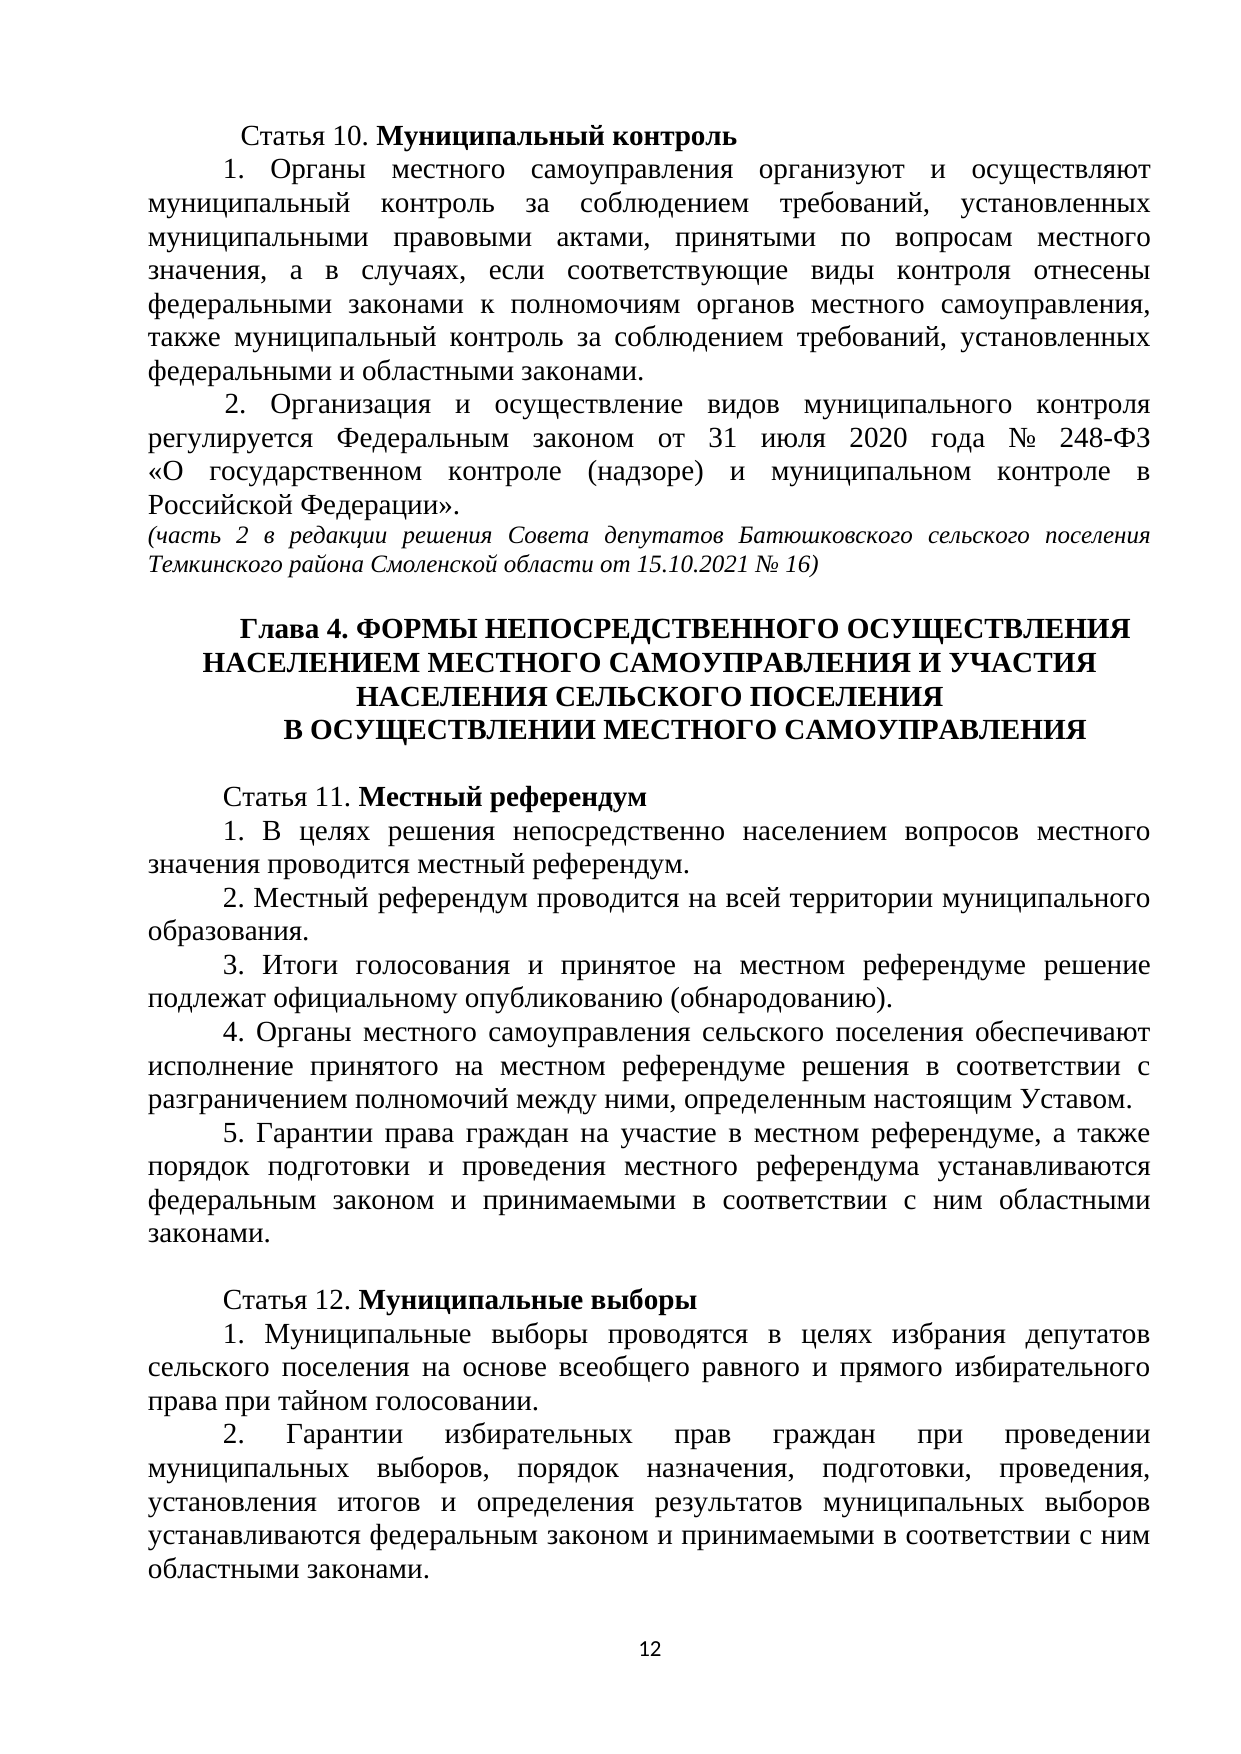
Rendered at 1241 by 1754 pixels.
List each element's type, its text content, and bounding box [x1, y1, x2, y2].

text 3. Итоги голосования и принятое на местном референдуме решение подлежат официальному опубликованию (обнародованию). [148, 947, 1152, 1014]
text 1. В целях решения непосредственно населением вопросов местного значения проводится местный референдум. [148, 813, 1152, 880]
text Статья 11. Местный референдум [148, 779, 1152, 813]
text 1. Муниципальные выборы проводятся в целях избрания депутатов сельского поселения на основе всеобщего равного и прямого избирательного права при тайном голосовании. [148, 1316, 1152, 1417]
text 1. Органы местного самоуправления организуют и осуществляют муниципальный контроль за соблюдением требований, установленных муниципальными правовыми актами, принятыми по вопросам местного значения, а в случаях, если соответствующие виды контроля отнесены федеральными законами к полномочиям органов местного самоуправления, также муниципальный контроль за соблюдением требований, установленных федеральными и областными законами. [148, 152, 1152, 386]
text Статья 10. Муниципальный контроль [148, 118, 1152, 152]
text 2. Местный референдум проводится на всей территории муниципального образования. [148, 880, 1152, 947]
text (часть 2 в редакции решения Совета депутатов Батюшковского сельского поселения Темкинского района Смоленской области от 15.10.2021 № 16) [148, 521, 1152, 578]
text 2. Гарантии избирательных прав граждан при проведении муниципальных выборов, порядок назначения, подготовки, проведения, установления итогов и определения результатов муниципальных выборов устанавливаются федеральным законом и принимаемыми в соответствии с ним областными законами. [148, 1417, 1152, 1584]
text В ОСУЩЕСТВЛЕНИИ МЕСТНОГО САМОУПРАВЛЕНИЯ [148, 712, 1152, 746]
text 4. Органы местного самоуправления сельского поселения обеспечивают исполнение принятого на местном референдуме решения в соответствии с разграничением полномочий между ними, определенным настоящим Уставом. [148, 1014, 1152, 1115]
text Статья 12. Муниципальные выборы [148, 1282, 1152, 1316]
text 2. Организация и осуществление видов муниципального контроля регулируется Федеральным законом от 31 июля 2020 года № 248-ФЗ «О государственном контроле (надзоре) и муниципальном контроле в Российской Федерации». [148, 386, 1152, 521]
text 5. Гарантии права граждан на участие в местном референдуме, а также порядок подготовки и проведения местного референдума устанавливаются федеральным законом и принимаемыми в соответствии с ним областными законами. [148, 1115, 1152, 1249]
text Глава 4. ФОРМЫ НЕПОСРЕДСТВЕННОГО ОСУЩЕСТВЛЕНИЯ НАСЕЛЕНИЕМ МЕСТНОГО САМОУПРАВЛЕНИЯ И УЧАСТИЯ НАСЕЛЕНИЯ СЕЛЬСКОГО ПОСЕЛЕНИЯ [148, 612, 1152, 712]
